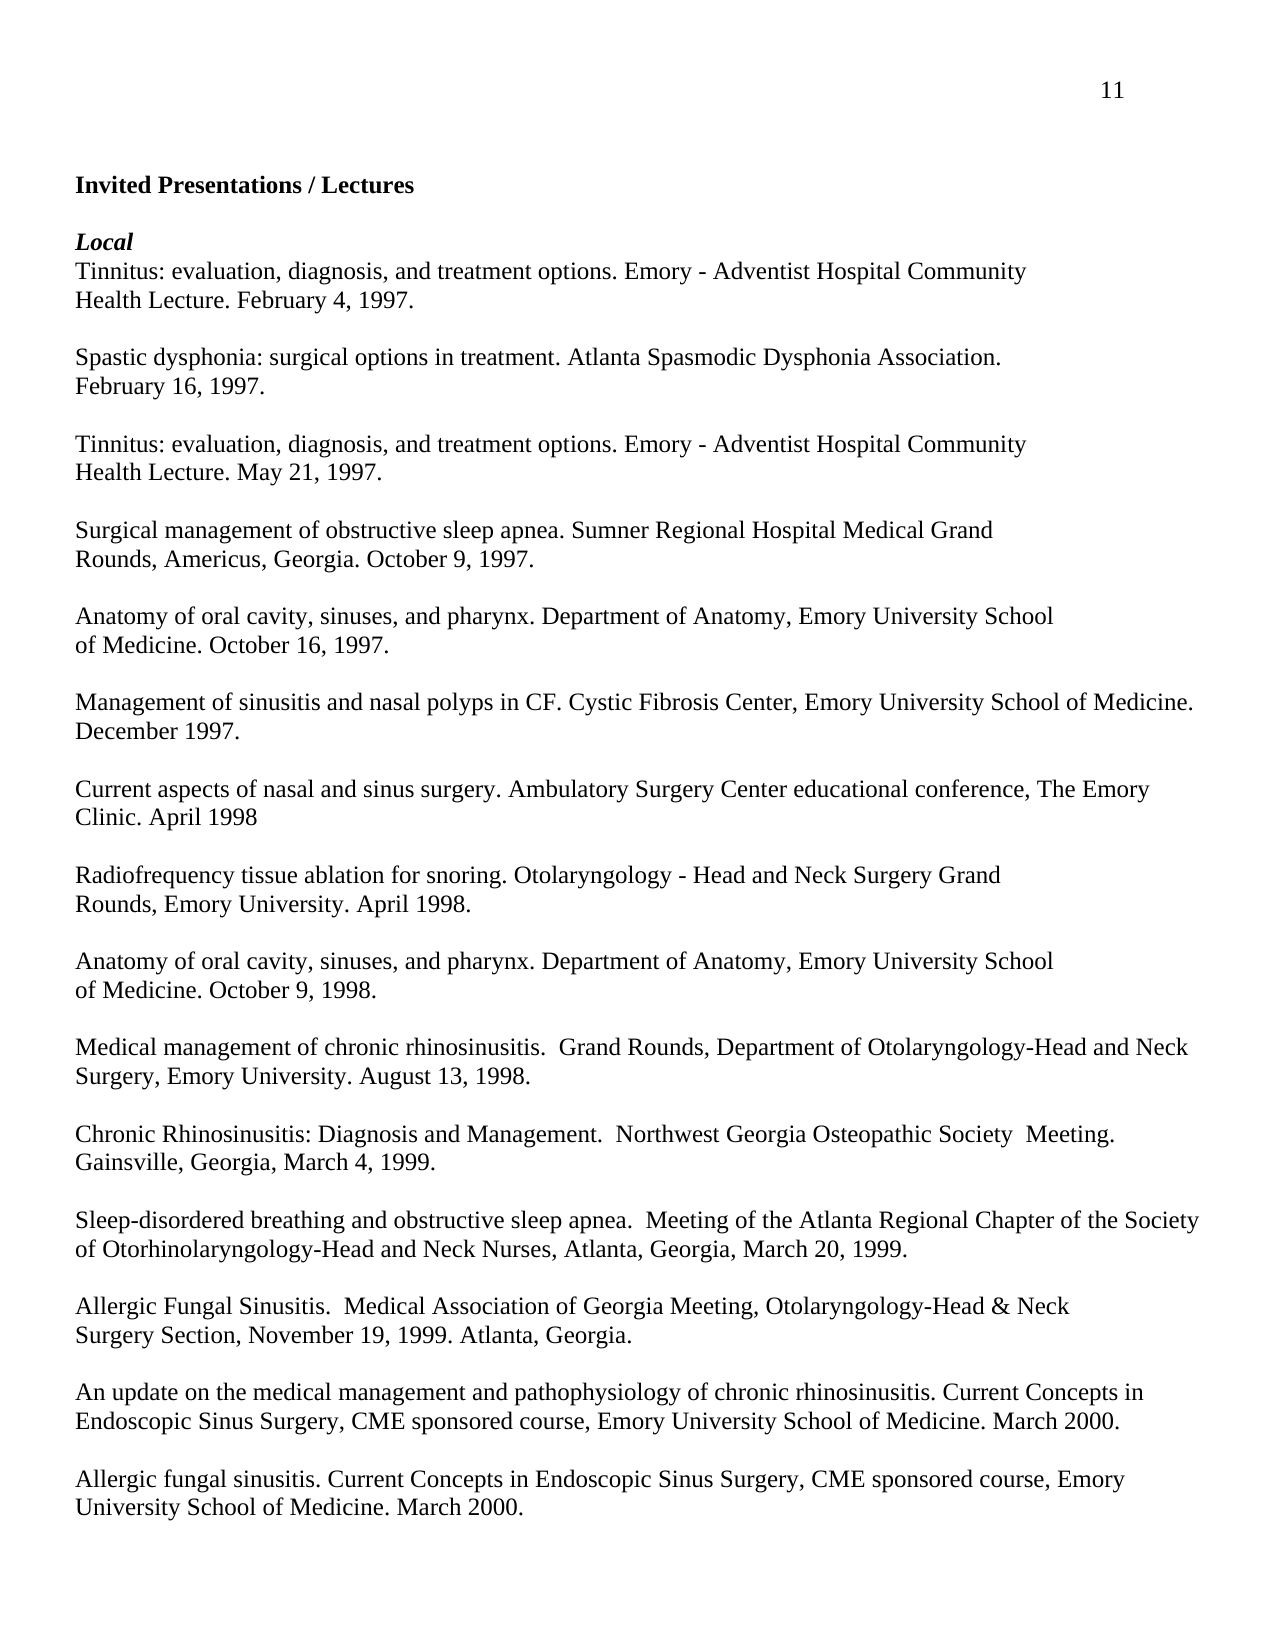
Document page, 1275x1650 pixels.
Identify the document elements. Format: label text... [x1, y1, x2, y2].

text Medical management of chronic rhinosinusitis. Grand Rounds, Department of Otolaryngology-Head and Neck Surgery, Emory University. August 13, 1998. [75, 1032, 1200, 1090]
text Rounds, Emory University. April 1998. [75, 889, 1200, 917]
text Management of sinusitis and nasal polyps in CF. Cystic Fibrosis Center, Emory University School of Medicine. December 1997. [75, 687, 1200, 745]
text Spastic dysphonia: surgical options in treatment. Atlanta Spasmodic Dysphonia Association. [75, 342, 1200, 371]
text Allergic Fungal Sinusitis. Medical Association of Georgia Meeting, Otolaryngology-Head & Neck Surgery Section, November 19, 1999. Atlanta, Georgia. [75, 1291, 1200, 1349]
text February 16, 1997. [75, 371, 1200, 400]
text Anatomy of oral cavity, sinuses, and pharynx. Department of Anatomy, Emory University School [75, 601, 1200, 630]
text Chronic Rhinosinusitis: Diagnosis and Management. Northwest Georgia Osteopathic Society Meeting. Gainsville, Georgia, March 4, 1999. [75, 1119, 1200, 1176]
text An update on the medical management and pathophysiology of chronic rhinosinusitis. Current Concepts in Endoscopic Sinus Surgery, CME sponsored course, Emory University School of Medicine. March 2000. [75, 1377, 1200, 1435]
text Allergic fungal sinusitis. Current Concepts in Endoscopic Sinus Surgery, CME sponsored course, Emory University School of Medicine. March 2000. [75, 1464, 1200, 1521]
text Current aspects of nasal and sinus surgery. Ambulatory Surgery Center educational conference, The Emory Clinic. April 1998 [75, 774, 1200, 831]
text Tinnitus: evaluation, diagnosis, and treatment options. Emory - Adventist Hospital Community [75, 256, 1200, 285]
text Anatomy of oral cavity, sinuses, and pharynx. Department of Anatomy, Emory University School [75, 946, 1200, 975]
text Sleep-disordered breathing and obstructive sleep apnea. Meeting of the Atlanta Regional Chapter of the Society of Otorhinolaryngology-Head and Neck Nurses, Atlanta, Georgia, March 20, 1999. [75, 1205, 1200, 1262]
subtitle Invited Presentations / Lectures [75, 170, 1200, 199]
text Tinnitus: evaluation, diagnosis, and treatment options. Emory - Adventist Hospital Community [75, 429, 1200, 457]
text of Medicine. October 16, 1997. [75, 630, 1200, 659]
text of Medicine. October 9, 1998. [75, 975, 1200, 1004]
text Radiofrequency tissue ablation for snoring. Otolaryngology - Head and Neck Surgery Grand [75, 860, 1200, 889]
text Rounds, Americus, Georgia. October 9, 1997. [75, 544, 1200, 572]
text Health Lecture. February 4, 1997. [75, 285, 1200, 314]
text Surgical management of obstructive sleep apnea. Sumner Regional Hospital Medical Grand [75, 515, 1200, 544]
text Health Lecture. May 21, 1997. [75, 457, 1200, 486]
text Local [75, 227, 1200, 256]
